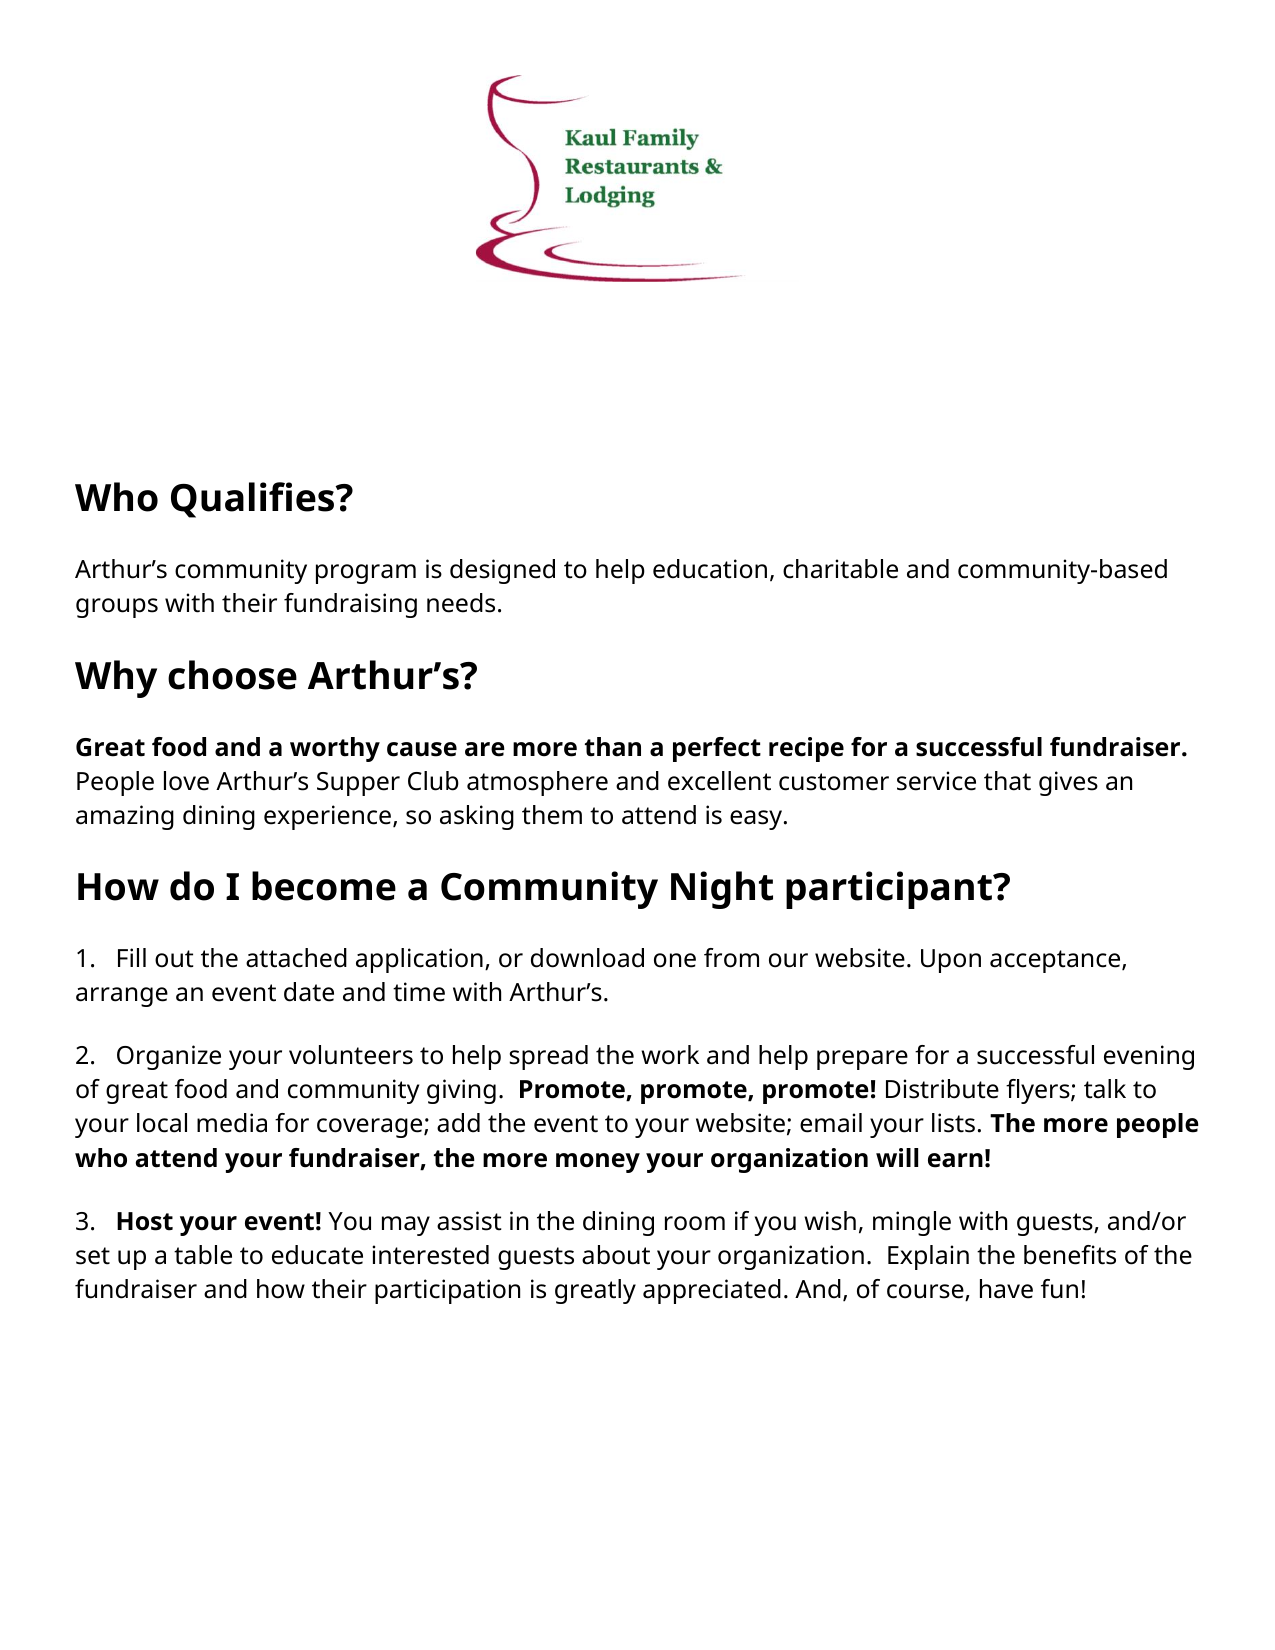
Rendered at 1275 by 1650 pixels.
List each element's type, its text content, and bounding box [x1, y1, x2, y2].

text Arthur’s community program is designed to help education, charitable and community-based groups with their fundraising needs. [75, 552, 1200, 620]
text 3. Host your event! You may assist in the dining room if you wish, mingle with guests, and/or set up a table to educate interested guests about your organization. Explain the benefits of the fundraiser and how their participation is greatly appreciated. And, of course, have fun! [75, 1203, 1200, 1306]
picture [475, 75, 800, 282]
text Why choose Arthur’s? [75, 649, 1200, 700]
text How do I become a Community Night participant? [75, 861, 1200, 912]
text Great food and a worthy cause are more than a perfect recipe for a successful fundraiser. People love Arthur’s Supper Club atmosphere and excellent customer service that gives an amazing dining experience, so asking them to attend is easy. [75, 729, 1200, 831]
text Who Qualifies? [75, 471, 1200, 522]
text 2. Organize your volunteers to help spread the work and help prepare for a successful evening of great food and community giving. Promote, promote, promote! Distribute flyers; talk to your local media for coverage; add the event to your website; email your lists. The more people who attend your fundraiser, the more money your organization will earn! [75, 1038, 1200, 1174]
text 1. Fill out the attached application, or download one from our website. Upon acceptance, arrange an event date and time with Arthur’s. [75, 941, 1200, 1009]
